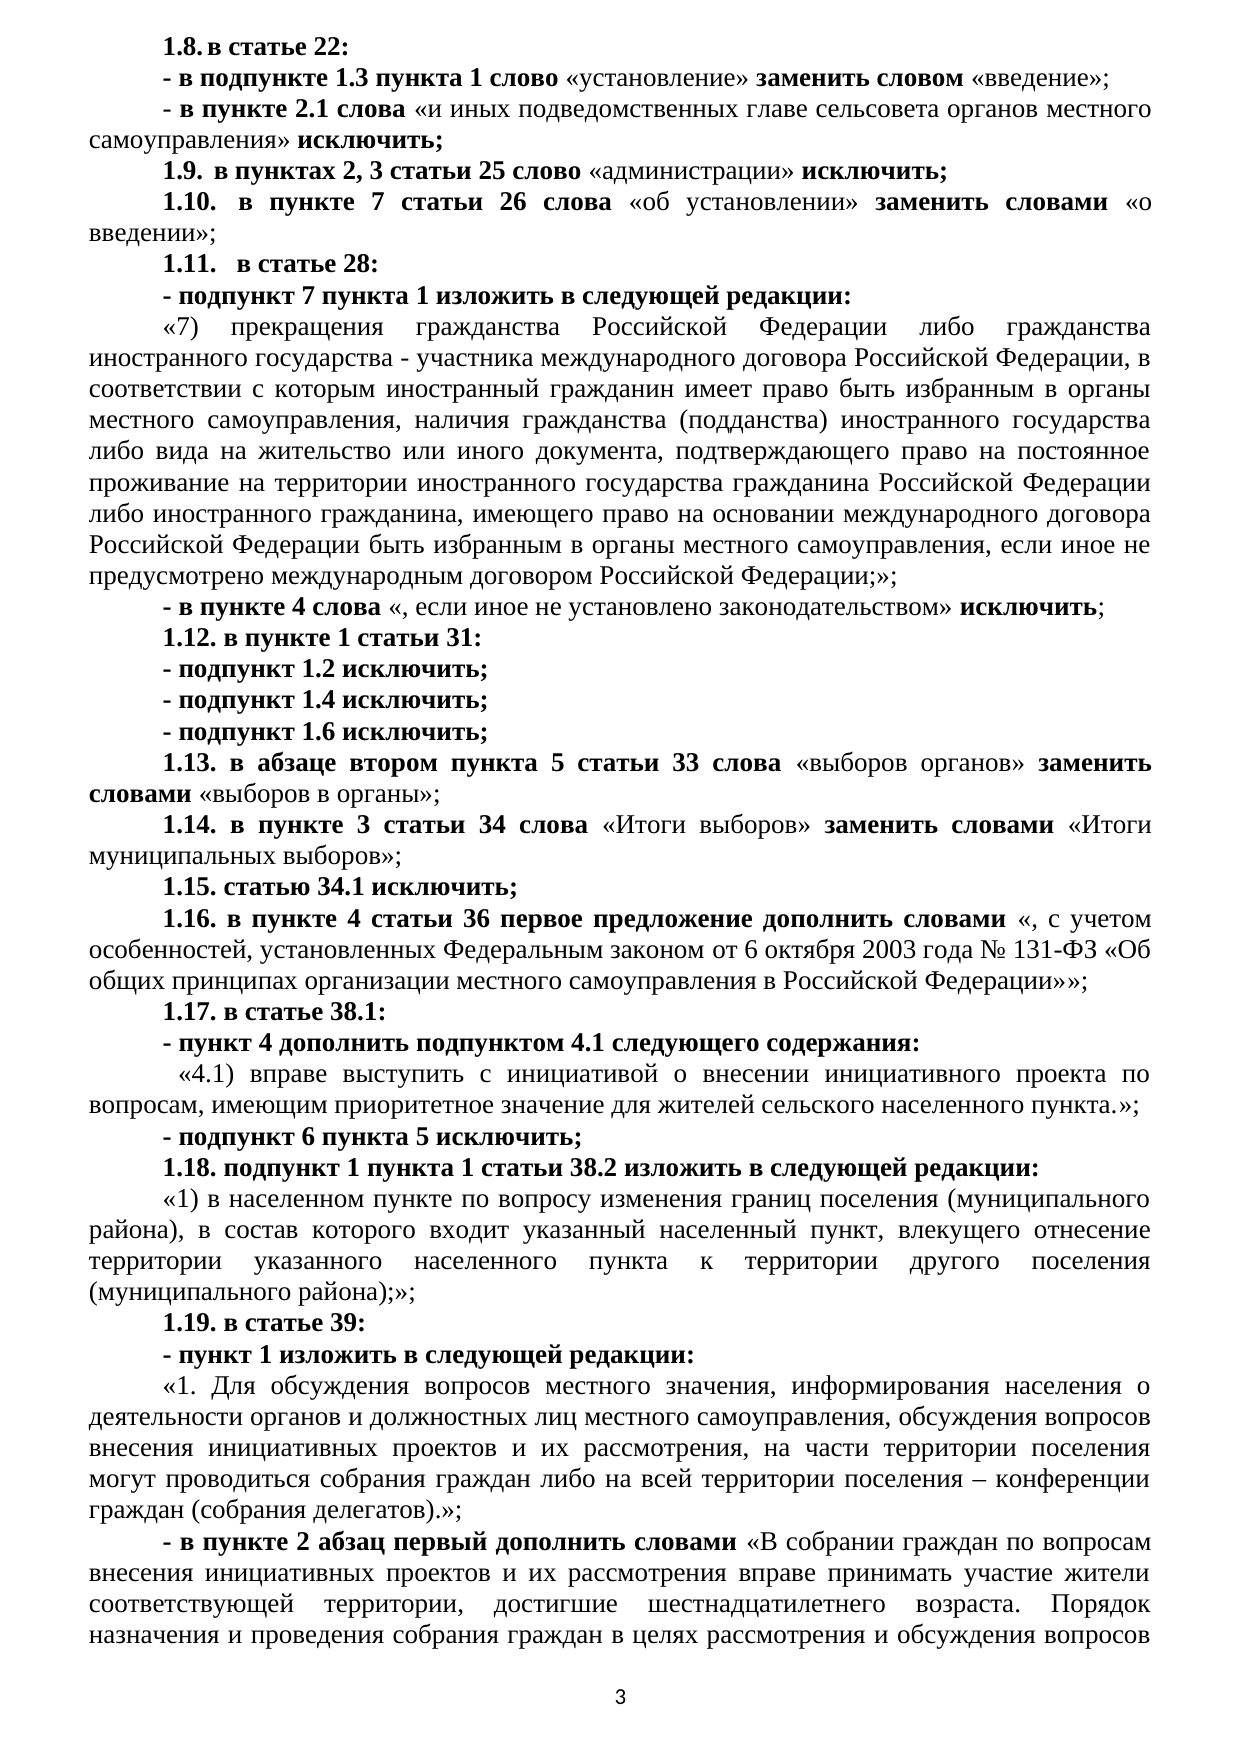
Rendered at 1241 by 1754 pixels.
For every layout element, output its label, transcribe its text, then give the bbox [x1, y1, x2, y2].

text - в пункте 2.1 слова «и иных подведомственных главе сельсовета органов местного самоуправления» исключить; [89, 92, 1152, 154]
text 1.19. в статье 39: [89, 1307, 1152, 1338]
text - подпункт 7 пункта 1 изложить в следующей редакции: [89, 279, 1152, 310]
text 1.13. в абзаце втором пункта 5 статьи 33 слова «выборов органов» заменить словами «выборов в органы»; [89, 746, 1152, 808]
list в статье 28: [89, 248, 1152, 279]
text 1.12. в пункте 1 статьи 31: [89, 621, 1152, 652]
text - подпункт 1.6 исключить; [89, 715, 1152, 746]
text - в подпункте 1.3 пункта 1 слово «установление» заменить словом «введение»; [89, 61, 1152, 92]
text 1.14. в пункте 3 статьи 34 слова «Итоги выборов» заменить словами «Итоги муниципальных выборов»; [89, 808, 1152, 871]
text «7) прекращения гражданства Российской Федерации либо гражданства иностранного государства - участника международного договора Российской Федерации, в соответствии с которым иностранный гражданин имеет право быть избранным в органы местного самоуправления, наличия гражданства (подданства) иностранного государства либо вида на жительство или иного документа, подтверждающего право на постоянное проживание на территории иностранного государства гражданина Российской Федерации либо иностранного гражданина, имеющего право на основании международного договора Российской Федерации быть избранным в органы местного самоуправления, если иное не предусмотрено международным договором Российской Федерации;»; [89, 310, 1152, 590]
text - подпункт 1.2 исключить; [89, 652, 1152, 684]
list в статье 22: [89, 29, 1152, 61]
text 1.18. подпункт 1 пункта 1 статьи 38.2 изложить в следующей редакции: [89, 1151, 1152, 1182]
text - подпункт 1.4 исключить; [89, 684, 1152, 715]
text «1) в населенном пункте по вопросу изменения границ поселения (муниципального района), в состав которого входит указанный населенный пункт, влекущего отнесение территории указанного населенного пункта к территории другого поселения (муниципального района);»; [89, 1182, 1152, 1307]
text - подпункт 6 пункта 5 исключить; [89, 1120, 1152, 1151]
list в пункте 7 статьи 26 слова «об установлении» заменить словами «о введении»; [89, 185, 1152, 248]
text 1.16. в пункте 4 статьи 36 первое предложение дополнить словами «, с учетом особенностей, установленных Федеральным законом от 6 октября 2003 года № 131-ФЗ «Об общих принципах организации местного самоуправления в Российской Федерации»»; [89, 902, 1152, 995]
list в пунктах 2, 3 статьи 25 слово «администрации» исключить; [89, 154, 1152, 185]
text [89, 1524, 1152, 1649]
text «4.1) вправе выступить с инициативой о внесении инициативного проекта по вопросам, имеющим приоритетное значение для жителей сельского населенного пункта.»; [89, 1057, 1152, 1120]
text 1.17. в статье 38.1: [89, 995, 1152, 1026]
text - пункт 4 дополнить подпунктом 4.1 следующего содержания: [89, 1026, 1152, 1057]
text - пункт 1 изложить в следующей редакции: [89, 1338, 1152, 1369]
text «1. Для обсуждения вопросов местного значения, информирования населения о деятельности органов и должностных лиц местного самоуправления, обсуждения вопросов внесения инициативных проектов и их рассмотрения, на части территории поселения могут проводиться собрания граждан либо на всей территории поселения – конференции граждан (собрания делегатов).»; [89, 1369, 1152, 1524]
text 1.15. статью 34.1 исключить; [89, 871, 1152, 902]
text - в пункте 4 слова «, если иное не установлено законодательством» исключить; [89, 590, 1152, 621]
